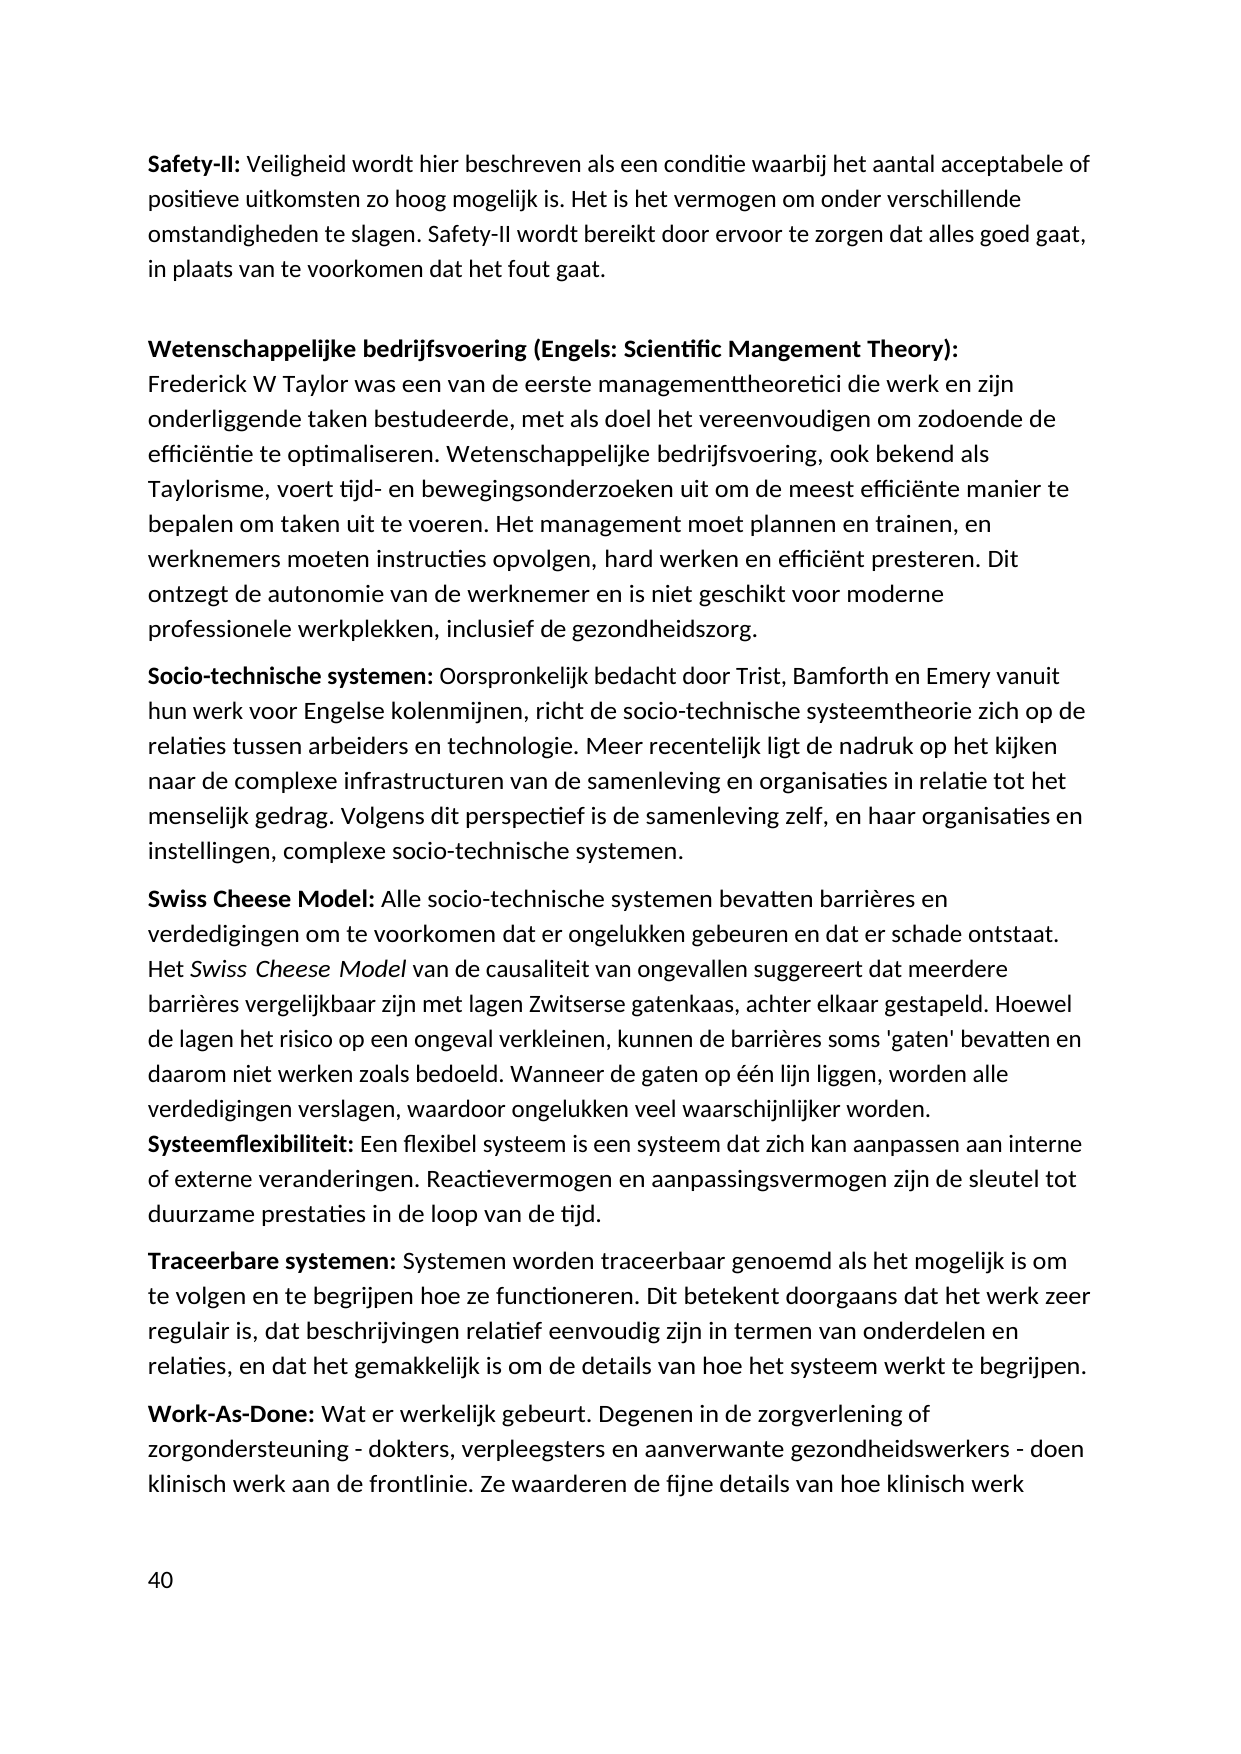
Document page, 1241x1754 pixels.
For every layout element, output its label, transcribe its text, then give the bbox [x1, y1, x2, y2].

text Safety-II: Veiligheid wordt hier beschreven als een conditie waarbij het aantal acceptabele of positieve uitkomsten zo hoog mogelijk is. Het is het vermogen om onder verschillende omstandigheden te slagen. Safety-II wordt bereikt door ervoor te zorgen dat alles goed gaat, in plaats van te voorkomen dat het fout gaat. [148, 148, 1092, 283]
text Wetenschappelijke bedrijfsvoering (Engels: Scientific Mangement Theory): Frederick W Taylor was een van de eerste managementtheoretici die werk en zijn onderliggende taken bestudeerde, met als doel het vereenvoudigen om zodoende de efficiëntie te optimaliseren. Wetenschappelijke bedrijfsvoering, ook bekend als Taylorisme, voert tijd- en bewegingsonderzoeken uit om de meest efficiënte manier te bepalen om taken uit te voeren. Het management moet plannen en trainen, en werknemers moeten instructies opvolgen, hard werken en efficiënt presteren. Dit ontzegt de autonomie van de werknemer en is niet geschikt voor moderne professionele werkplekken, inclusief de gezondheidszorg. [148, 333, 1092, 643]
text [148, 1398, 1092, 1498]
text Swiss Cheese Model: Alle socio-technische systemen bevatten barrières en verdedigingen om te voorkomen dat er ongelukken gebeuren en dat er schade ontstaat. Het Swiss Cheese Model van de causaliteit van ongevallen suggereert dat meerdere barrières vergelijkbaar zijn met lagen Zwitserse gatenkaas, achter elkaar gestapeld. Hoewel de lagen het risico op een ongeval verkleinen, kunnen de barrières soms 'gaten' bevatten en daarom niet werken zoals bedoeld. Wanneer de gaten op één lijn liggen, worden alle verdedigingen verslagen, waardoor ongelukken veel waarschijnlijker worden. Systeemflexibiliteit: Een flexibel systeem is een systeem dat zich kan aanpassen aan interne of externe veranderingen. Reactievermogen en aanpassingsvermogen zijn de sleutel tot duurzame prestaties in de loop van de tijd. [148, 883, 1092, 1228]
text Traceerbare systemen: Systemen worden traceerbaar genoemd als het mogelijk is om te volgen en te begrijpen hoe ze functioneren. Dit betekent doorgaans dat het werk zeer regulair is, dat beschrijvingen relatief eenvoudig zijn in termen van onderdelen en relaties, en dat het gemakkelijk is om de details van hoe het systeem werkt te begrijpen. [148, 1245, 1092, 1381]
text Socio-technische systemen: Oorspronkelijk bedacht door Trist, Bamforth en Emery vanuit hun werk voor Engelse kolenmijnen, richt de socio-technische systeemtheorie zich op de relaties tussen arbeiders en technologie. Meer recentelijk ligt de nadruk op het kijken naar de complexe infrastructuren van de samenleving en organisaties in relatie tot het menselijk gedrag. Volgens dit perspectief is de samenleving zelf, en haar organisaties en instellingen, complexe socio-technische systemen. [148, 660, 1092, 866]
